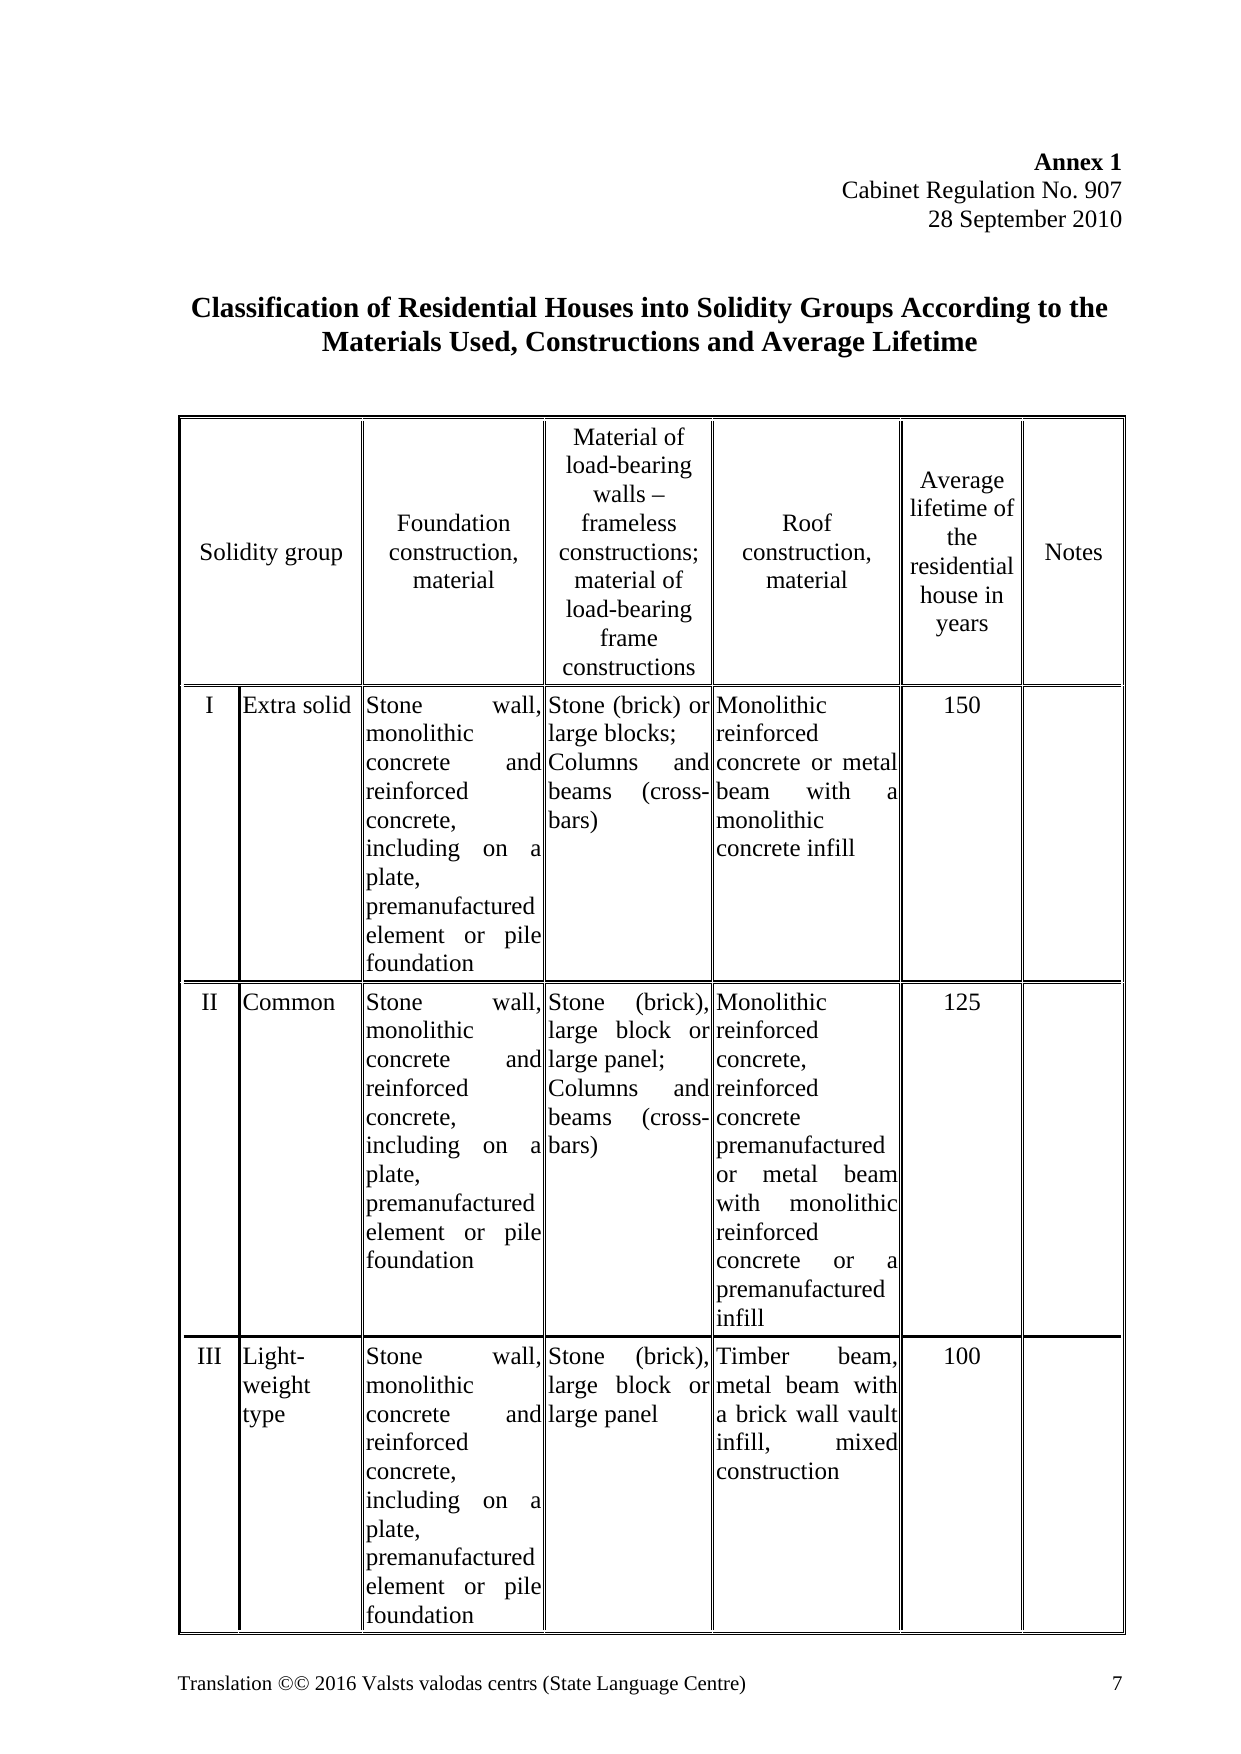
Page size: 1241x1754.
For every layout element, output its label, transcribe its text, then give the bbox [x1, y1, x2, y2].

table_cell Stone wall, monolithic concrete and reinforced concrete, including on a plate, premanufactured element or pile foundation [363, 1338, 545, 1632]
table_cell Stone (brick) or large blocks; Columns and beams (cross-bars) [546, 687, 711, 980]
table_header Average lifetime of the residential house in years [901, 419, 1023, 683]
table_cell Timber beam, metal beam with a brick wall vault infill, mixed construction [713, 1335, 901, 1632]
table_header Solidity group [181, 419, 362, 683]
table_header Material of load-bearing walls – frameless constructions; material of load-bearing frame constructions [545, 419, 713, 683]
table_header Foundation construction, material [363, 419, 545, 683]
table_cell Light-weight type [239, 1338, 362, 1632]
table_cell Extra solid [241, 687, 361, 980]
table_cell 100 [901, 1338, 1023, 1632]
table_cell Stone wall, monolithic concrete and reinforced concrete, including on a plate, premanufactured element or pile foundation [364, 984, 543, 1335]
table_cell Monolithic reinforced concrete, reinforced concrete premanufactured or metal beam with monolithic reinforced concrete or a premanufactured infill [714, 984, 899, 1335]
table_header Roof construction, material [713, 417, 901, 683]
text 28 September 2010 [177, 204, 1122, 233]
text Cabinet Regulation No. 907 [177, 176, 1122, 204]
table_header Notes [1023, 419, 1123, 683]
table_cell Monolithic reinforced concrete or metal beam with a monolithic concrete infill [714, 687, 899, 980]
text Classification of Residential Houses into Solidity Groups According to the Materials Used, Constructions and Average Lifetime [177, 291, 1122, 358]
table_cell Common [241, 984, 361, 1335]
table_cell [1023, 1335, 1123, 1632]
table_cell II [181, 980, 238, 1335]
table_cell Stone wall, monolithic concrete and reinforced concrete, including on a plate, premanufactured element or pile foundation [364, 687, 543, 980]
table_cell Stone (brick), large block or large panel; Columns and beams (cross-bars) [546, 984, 711, 1335]
table_cell [1024, 684, 1123, 980]
text Annex 1 [177, 147, 1122, 176]
table_cell Stone (brick), large block or large panel [545, 1338, 713, 1632]
table_cell III [181, 1335, 239, 1632]
table_cell 125 [903, 984, 1021, 1335]
table_cell [1024, 980, 1123, 1335]
table_cell I [181, 684, 238, 980]
table_cell 150 [903, 687, 1021, 980]
